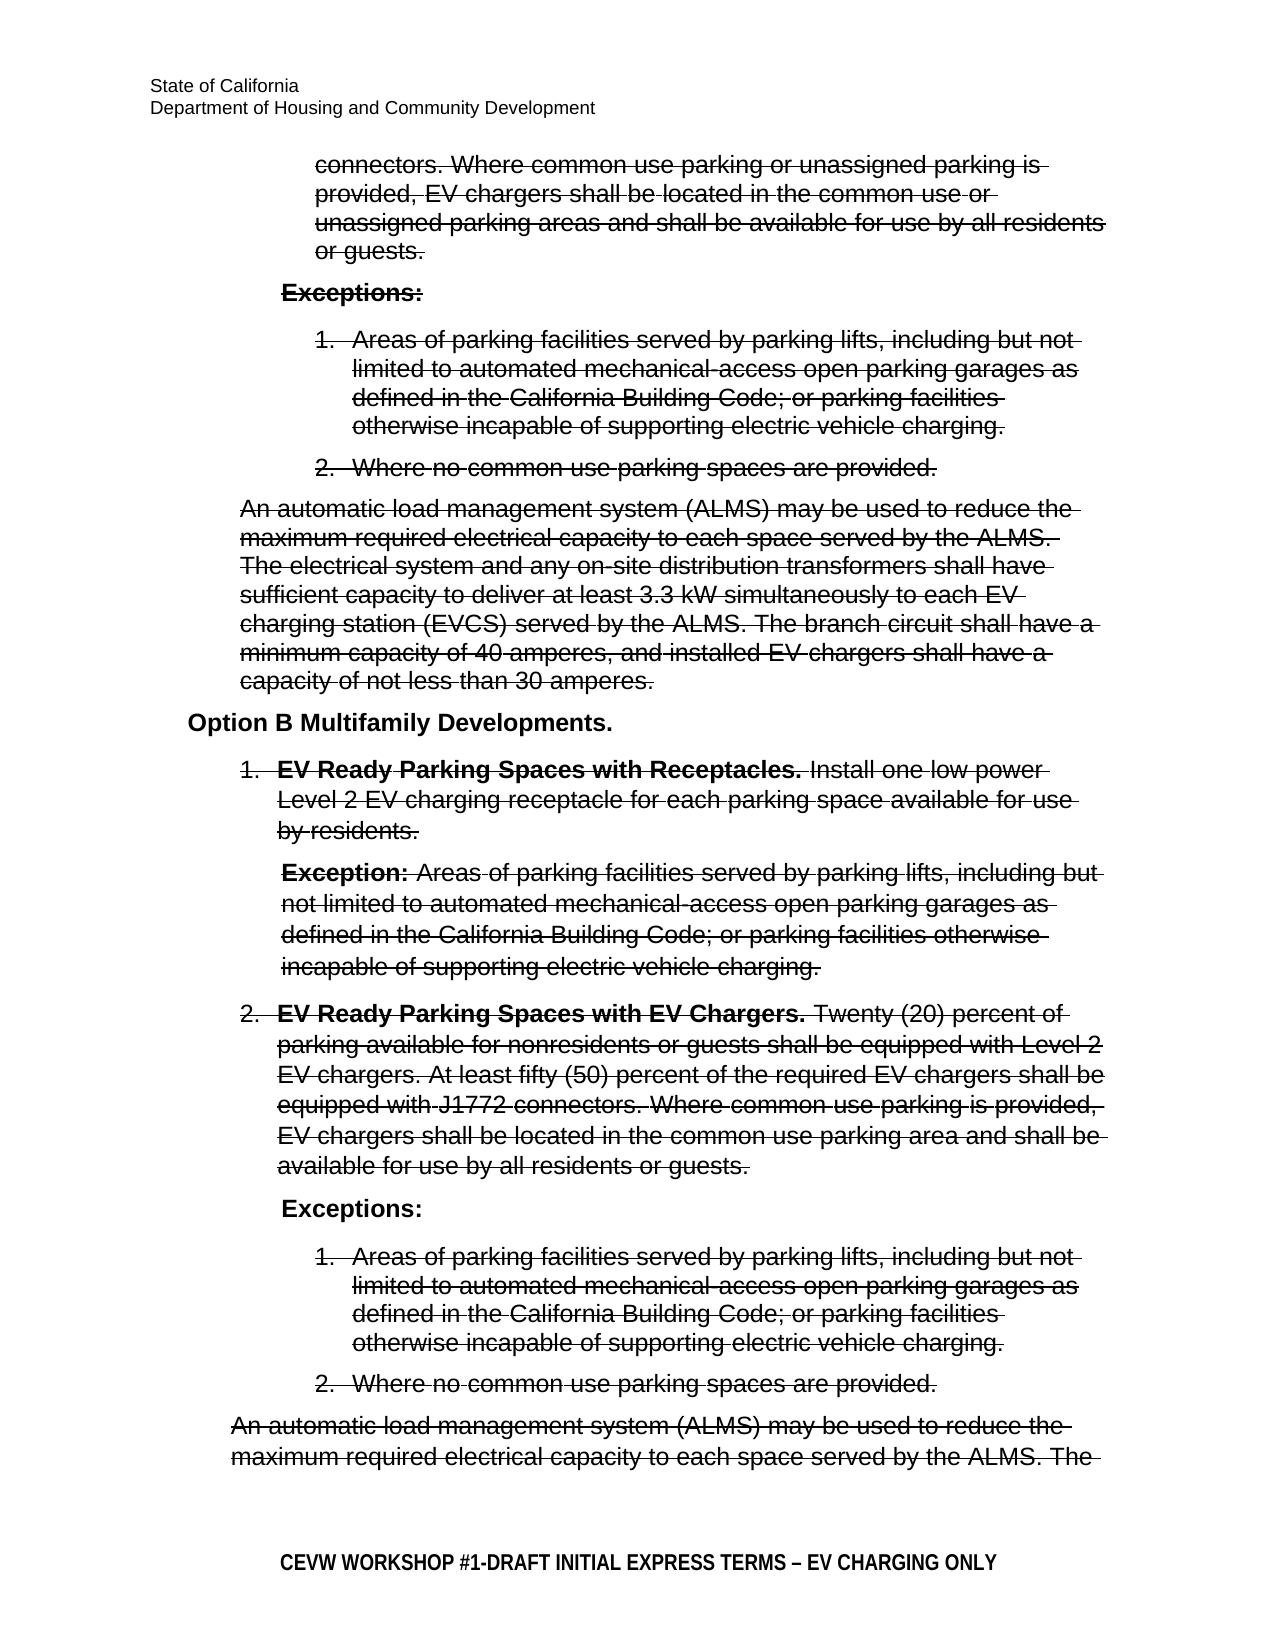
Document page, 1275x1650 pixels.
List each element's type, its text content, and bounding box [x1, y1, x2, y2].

list Areas of parking facilities served by parking lifts, including but not limited to automated mechanical-access open parking garages as defined in the California Building Code; or parking facilities otherwise incapable of supporting electric vehicle charging. [314, 1242, 1083, 1357]
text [231, 1411, 1125, 1471]
text Option B Multifamily Developments. [187, 708, 1125, 736]
list Where no common use parking spaces are provided. [314, 453, 1125, 481]
list Where no common use parking spaces are provided. [314, 1369, 1125, 1398]
text Exceptions: [281, 1194, 1125, 1223]
text Exceptions: [281, 277, 1125, 306]
list Areas of parking facilities served by parking lifts, including but not limited to automated mechanical-access open parking garages as defined in the California Building Code; or parking facilities otherwise incapable of supporting electric vehicle charging. [314, 325, 1083, 440]
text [314, 150, 1107, 265]
list EV Ready Parking Spaces with Receptacles. Install one low power Level 2 EV charging receptacle for each parking space available for use by residents. [239, 755, 1104, 844]
list EV Ready Parking Spaces with EV Chargers. Twenty (20) percent of parking available for nonresidents or guests shall be equipped with Level 2 EV chargers. At least fifty (50) percent of the required EV chargers shall be equipped with J1772 connectors. Where common use parking is provided, EV chargers shall be located in the common use parking area and shall be available for use by all residents or guests. [239, 999, 1108, 1180]
text Exception: Areas of parking facilities served by parking lifts, including but not limited to automated mechanical-access open parking garages as defined in the California Building Code; or parking facilities otherwise incapable of supporting electric vehicle charging. [281, 858, 1107, 980]
